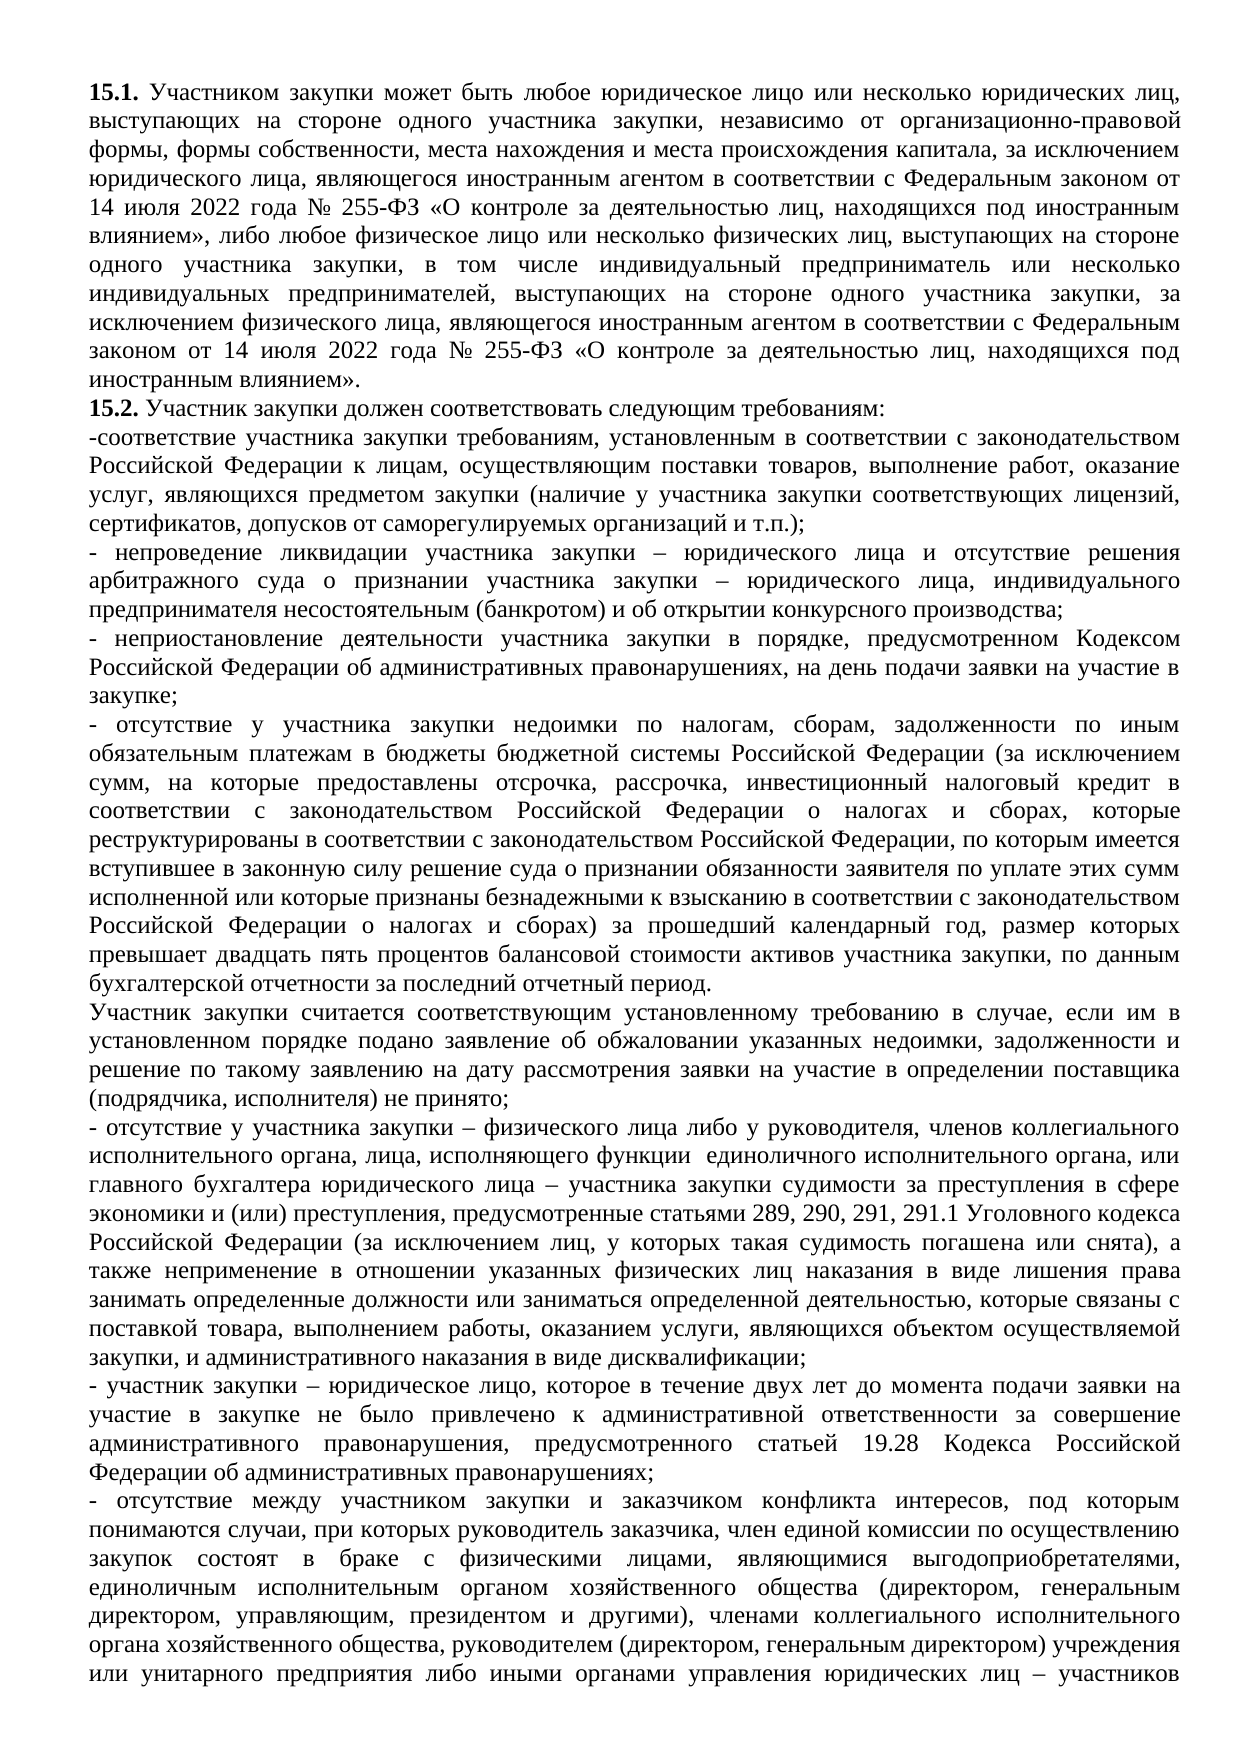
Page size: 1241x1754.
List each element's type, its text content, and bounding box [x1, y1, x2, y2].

text Участник закупки считается соответствующим установленному требованию в случае, если им в установленном порядке подано заявление об обжаловании указанных недоимки, задолженности и решение по такому заявлению на дату рассмотрения заявки на участие в определении поставщика (подрядчика, исполнителя) не принято; [89, 997, 1181, 1112]
text - неприостановление деятельности участника закупки в порядке, предусмотренном Кодексом Российской Федерации об административных правонарушениях, на день подачи заявки на участие в закупке; [89, 623, 1181, 709]
text 15.1. Участником закупки может быть любое юридическое лицо или несколько юридических лиц, выступающих на стороне одного участника закупки, независимо от организационно-правовой формы, формы собственности, места нахождения и места происхождения капитала, за исключением юридического лица, являющегося иностранным агентом в соответствии с Федеральным законом от 14 июля 2022 года № 255-ФЗ «О контроле за деятельностью лиц, находящихся под иностранным влиянием», либо любое физическое лицо или несколько физических лиц, выступающих на стороне одного участника закупки, в том числе индивидуальный предприниматель или несколько индивидуальных предпринимателей, выступающих на стороне одного участника закупки, за исключением физического лица, являющегося иностранным агентом в соответствии с Федеральным законом от 14 июля 2022 года № 255-ФЗ «О контроле за деятельностью лиц, находящихся под иностранным влиянием». [89, 77, 1181, 393]
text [89, 1486, 1181, 1687]
text - участник закупки – юридическое лицо, которое в течение двух лет до момента подачи заявки на участие в закупке не было привлечено к административной ответственности за совершение административного правонарушения, предусмотренного статьей 19.28 Кодекса Российской Федерации об административных правонарушениях; [89, 1371, 1181, 1486]
text 15.2. Участник закупки должен соответствовать следующим требованиям: [89, 393, 1181, 422]
text - непроведение ликвидации участника закупки – юридического лица и отсутствие решения арбитражного суда о признании участника закупки – юридического лица, индивидуального предпринимателя несостоятельным (банкротом) и об открытии конкурсного производства; [89, 537, 1181, 623]
text -соответствие участника закупки требованиям, установленным в соответствии с законодательством Российской Федерации к лицам, осуществляющим поставки товаров, выполнение работ, оказание услуг, являющихся предметом закупки (наличие у участника закупки соответствующих лицензий, сертификатов, допусков от саморегулируемых организаций и т.п.); [89, 422, 1181, 537]
text - отсутствие у участника закупки – физического лица либо у руководителя, членов коллегиального исполнительного органа, лица, исполняющего функции единоличного исполнительного органа, или главного бухгалтера юридического лица – участника закупки судимости за преступления в сфере экономики и (или) преступления, предусмотренные статьями 289, 290, 291, 291.1 Уголовного кодекса Российской Федерации (за исключением лиц, у которых такая судимость погашена или снята), а также неприменение в отношении указанных физических лиц наказания в виде лишения права занимать определенные должности или заниматься определенной деятельностью, которые связаны с поставкой товара, выполнением работы, оказанием услуги, являющихся объектом осуществляемой закупки, и административного наказания в виде дисквалификации; [89, 1112, 1181, 1371]
text - отсутствие у участника закупки недоимки по налогам, сборам, задолженности по иным обязательным платежам в бюджеты бюджетной системы Российской Федерации (за исключением сумм, на которые предоставлены отсрочка, рассрочка, инвестиционный налоговый кредит в соответствии с законодательством Российской Федерации о налогах и сборах, которые реструктурированы в соответствии с законодательством Российской Федерации, по которым имеется вступившее в законную силу решение суда о признании обязанности заявителя по уплате этих сумм исполненной или которые признаны безнадежными к взысканию в соответствии с законодательством Российской Федерации о налогах и сборах) за прошедший календарный год, размер которых превышает двадцать пять процентов балансовой стоимости активов участника закупки, по данным бухгалтерской отчетности за последний отчетный период. [89, 709, 1181, 997]
